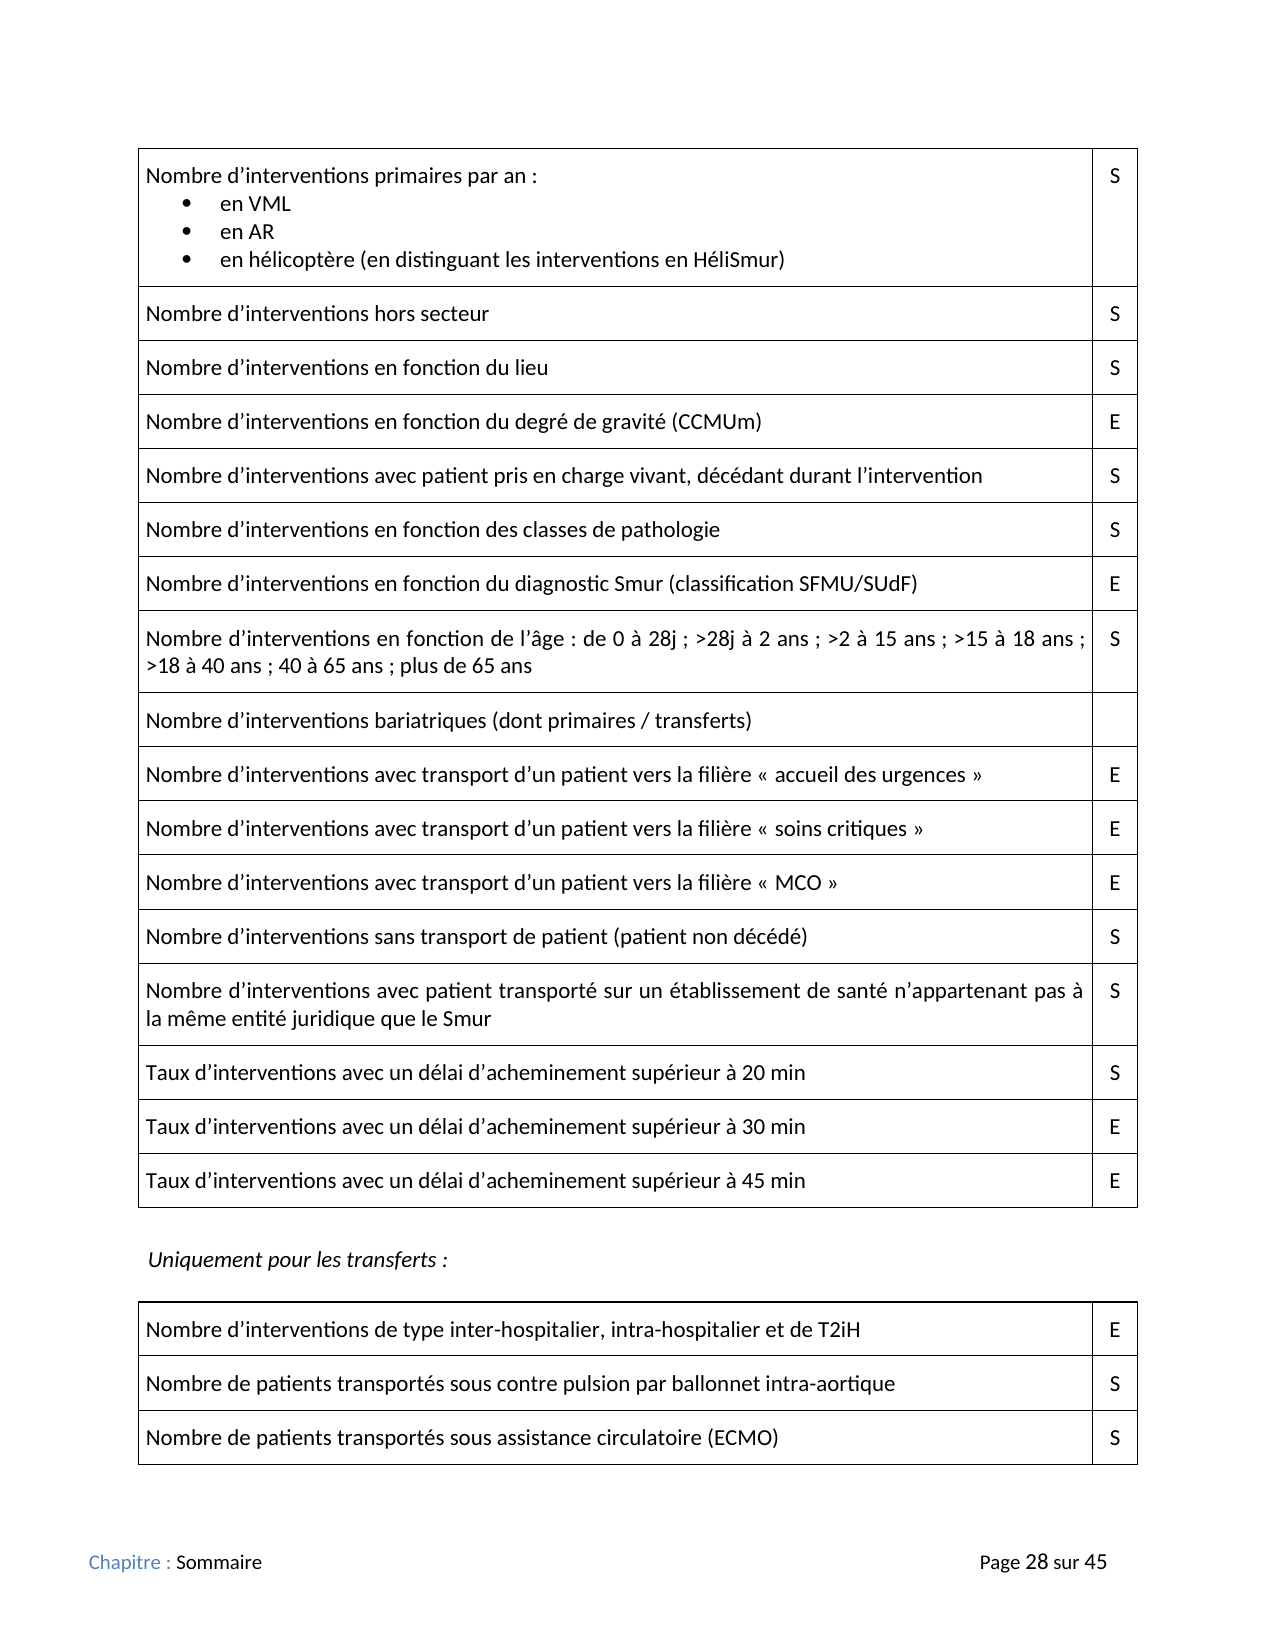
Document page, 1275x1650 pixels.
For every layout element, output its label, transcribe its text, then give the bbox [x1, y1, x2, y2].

table_cell E [1093, 855, 1137, 908]
table_header S [1093, 149, 1137, 286]
table_cell Taux d’interventions avec un délai d’acheminement supérieur à 30 min [139, 1100, 1092, 1153]
table_header Nombre d’interventions primaires par an : en VML en AR en hélicoptère (en distinguant les interventions en HéliSmur) [139, 149, 1092, 286]
table_cell Nombre de patients transportés sous assistance circulatoire (ECMO) [139, 1411, 1092, 1463]
table_cell S [1093, 503, 1137, 556]
table_cell Nombre d’interventions hors secteur [139, 287, 1092, 340]
table_cell Nombre d’interventions avec patient pris en charge vivant, décédant durant l’intervention [139, 449, 1092, 502]
table_cell S [1093, 287, 1137, 340]
table_cell Taux d’interventions avec un délai d’acheminement supérieur à 20 min [139, 1046, 1092, 1099]
table_cell S [1093, 910, 1137, 962]
table_cell E [1093, 801, 1137, 854]
table_cell Nombre de patients transportés sous contre pulsion par ballonnet intra-aortique [139, 1356, 1092, 1409]
table_cell S [1093, 449, 1137, 502]
table_cell Nombre d’interventions en fonction du degré de gravité (CCMUm) [139, 395, 1092, 448]
table_cell Nombre d’interventions en fonction du diagnostic Smur (classification SFMU/SUdF) [139, 557, 1092, 610]
table_cell Taux d’interventions avec un délai d’acheminement supérieur à 45 min [139, 1154, 1092, 1207]
table_cell Nombre d’interventions en fonction du lieu [139, 341, 1092, 394]
table_cell S [1093, 964, 1137, 1044]
table_cell S [1093, 1411, 1137, 1463]
table_cell S [1093, 341, 1137, 394]
table_cell E [1093, 747, 1137, 800]
table_header E [1093, 1303, 1137, 1355]
table_cell Nombre d’interventions avec transport d’un patient vers la filière « accueil des urgences » [139, 747, 1092, 800]
table_header Nombre d’interventions de type inter-hospitalier, intra-hospitalier et de T2iH [139, 1303, 1092, 1355]
table_cell Nombre d’interventions avec patient transporté sur un établissement de santé n’appartenant pas à la même entité juridique que le Smur [139, 964, 1092, 1044]
table_cell E [1093, 1154, 1137, 1207]
table_cell S [1093, 1356, 1137, 1409]
table_cell Nombre d’interventions sans transport de patient (patient non décédé) [139, 910, 1092, 962]
table_cell Nombre d’interventions bariatriques (dont primaires / transferts) [139, 693, 1092, 746]
table_cell E [1093, 557, 1137, 610]
table_cell Nombre d’interventions avec transport d’un patient vers la filière « MCO » [139, 855, 1092, 908]
table_cell [1093, 693, 1137, 746]
table_cell S [1093, 1046, 1137, 1099]
table_cell E [1093, 395, 1137, 448]
table_cell Nombre d’interventions en fonction des classes de pathologie [139, 503, 1092, 556]
table_cell S [1093, 611, 1137, 692]
table_cell E [1093, 1100, 1137, 1153]
text Uniquement pour les transferts : [148, 1245, 1127, 1273]
table_cell Nombre d’interventions en fonction de l’âge : de 0 à 28j ; >28j à 2 ans ; >2 à 15 ans ; >15 à 18 ans ; >18 à 40 ans ; 40 à 65 ans ; plus de 65 ans [139, 611, 1092, 692]
table_cell Nombre d’interventions avec transport d’un patient vers la filière « soins critiques » [139, 801, 1092, 854]
